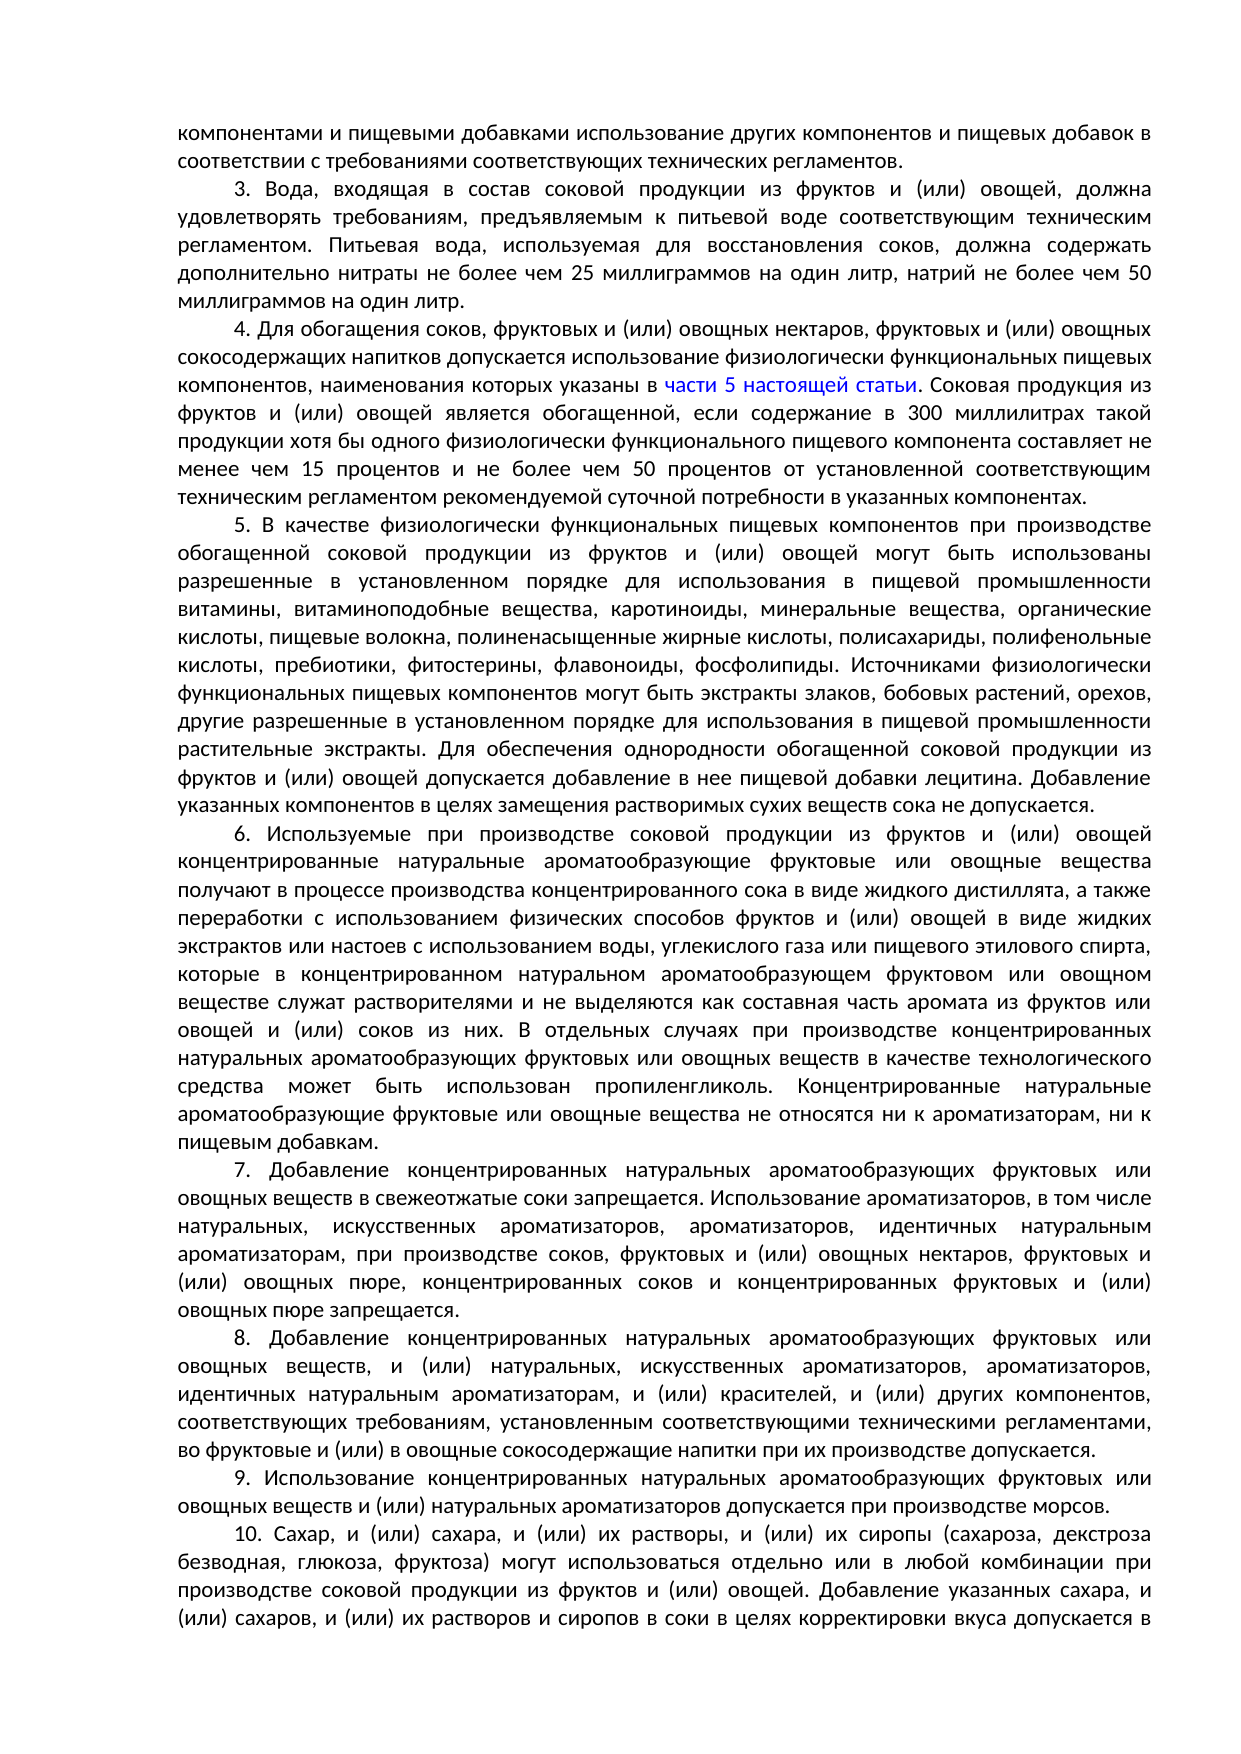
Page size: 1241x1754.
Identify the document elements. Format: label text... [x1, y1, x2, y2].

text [177, 1519, 1152, 1631]
text 3. Вода, входящая в состав соковой продукции из фруктов и (или) овощей, должна удовлетворять требованиям, предъявляемым к питьевой воде соответствующим техническим регламентом. Питьевая вода, используемая для восстановления соков, должна содержать дополнительно нитраты не более чем 25 миллиграммов на один литр, натрий не более чем 50 миллиграммов на один литр. [177, 174, 1152, 314]
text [177, 118, 1152, 174]
text 5. В качестве физиологически функциональных пищевых компонентов при производстве обогащенной соковой продукции из фруктов и (или) овощей могут быть использованы разрешенные в установленном порядке для использования в пищевой промышленности витамины, витаминоподобные вещества, каротиноиды, минеральные вещества, органические кислоты, пищевые волокна, полиненасыщенные жирные кислоты, полисахариды, полифенольные кислоты, пребиотики, фитостерины, флавоноиды, фосфолипиды. Источниками физиологически функциональных пищевых компонентов могут быть экстракты злаков, бобовых растений, орехов, другие разрешенные в установленном порядке для использования в пищевой промышленности растительные экстракты. Для обеспечения однородности обогащенной соковой продукции из фруктов и (или) овощей допускается добавление в нее пищевой добавки лецитина. Добавление указанных компонентов в целях замещения растворимых сухих веществ сока не допускается. [177, 510, 1152, 819]
text 7. Добавление концентрированных натуральных ароматообразующих фруктовых или овощных веществ в свежеотжатые соки запрещается. Использование ароматизаторов, в том числе натуральных, искусственных ароматизаторов, ароматизаторов, идентичных натуральным ароматизаторам, при производстве соков, фруктовых и (или) овощных нектаров, фруктовых и (или) овощных пюре, концентрированных соков и концентрированных фруктовых и (или) овощных пюре запрещается. [177, 1155, 1152, 1323]
text 8. Добавление концентрированных натуральных ароматообразующих фруктовых или овощных веществ, и (или) натуральных, искусственных ароматизаторов, ароматизаторов, идентичных натуральным ароматизаторам, и (или) красителей, и (или) других компонентов, соответствующих требованиям, установленным соответствующими техническими регламентами, во фруктовые и (или) в овощные сокосодержащие напитки при их производстве допускается. [177, 1323, 1152, 1463]
text 9. Использование концентрированных натуральных ароматообразующих фруктовых или овощных веществ и (или) натуральных ароматизаторов допускается при производстве морсов. [177, 1463, 1152, 1519]
text 4. Для обогащения соков, фруктовых и (или) овощных нектаров, фруктовых и (или) овощных сокосодержащих напитков допускается использование физиологически функциональных пищевых компонентов, наименования которых указаны в части 5 настоящей статьи. Соковая продукция из фруктов и (или) овощей является обогащенной, если содержание в 300 миллилитрах такой продукции хотя бы одного физиологически функционального пищевого компонента составляет не менее чем 15 процентов и не более чем 50 процентов от установленной соответствующим техническим регламентом рекомендуемой суточной потребности в указанных компонентах. [177, 314, 1152, 510]
text 6. Используемые при производстве соковой продукции из фруктов и (или) овощей концентрированные натуральные ароматообразующие фруктовые или овощные вещества получают в процессе производства концентрированного сока в виде жидкого дистиллята, а также переработки с использованием физических способов фруктов и (или) овощей в виде жидких экстрактов или настоев с использованием воды, углекислого газа или пищевого этилового спирта, которые в концентрированном натуральном ароматообразующем фруктовом или овощном веществе служат растворителями и не выделяются как составная часть аромата из фруктов или овощей и (или) соков из них. В отдельных случаях при производстве концентрированных натуральных ароматообразующих фруктовых или овощных веществ в качестве технологического средства может быть использован пропиленгликоль. Концентрированные натуральные ароматообразующие фруктовые или овощные вещества не относятся ни к ароматизаторам, ни к пищевым добавкам. [177, 819, 1152, 1155]
